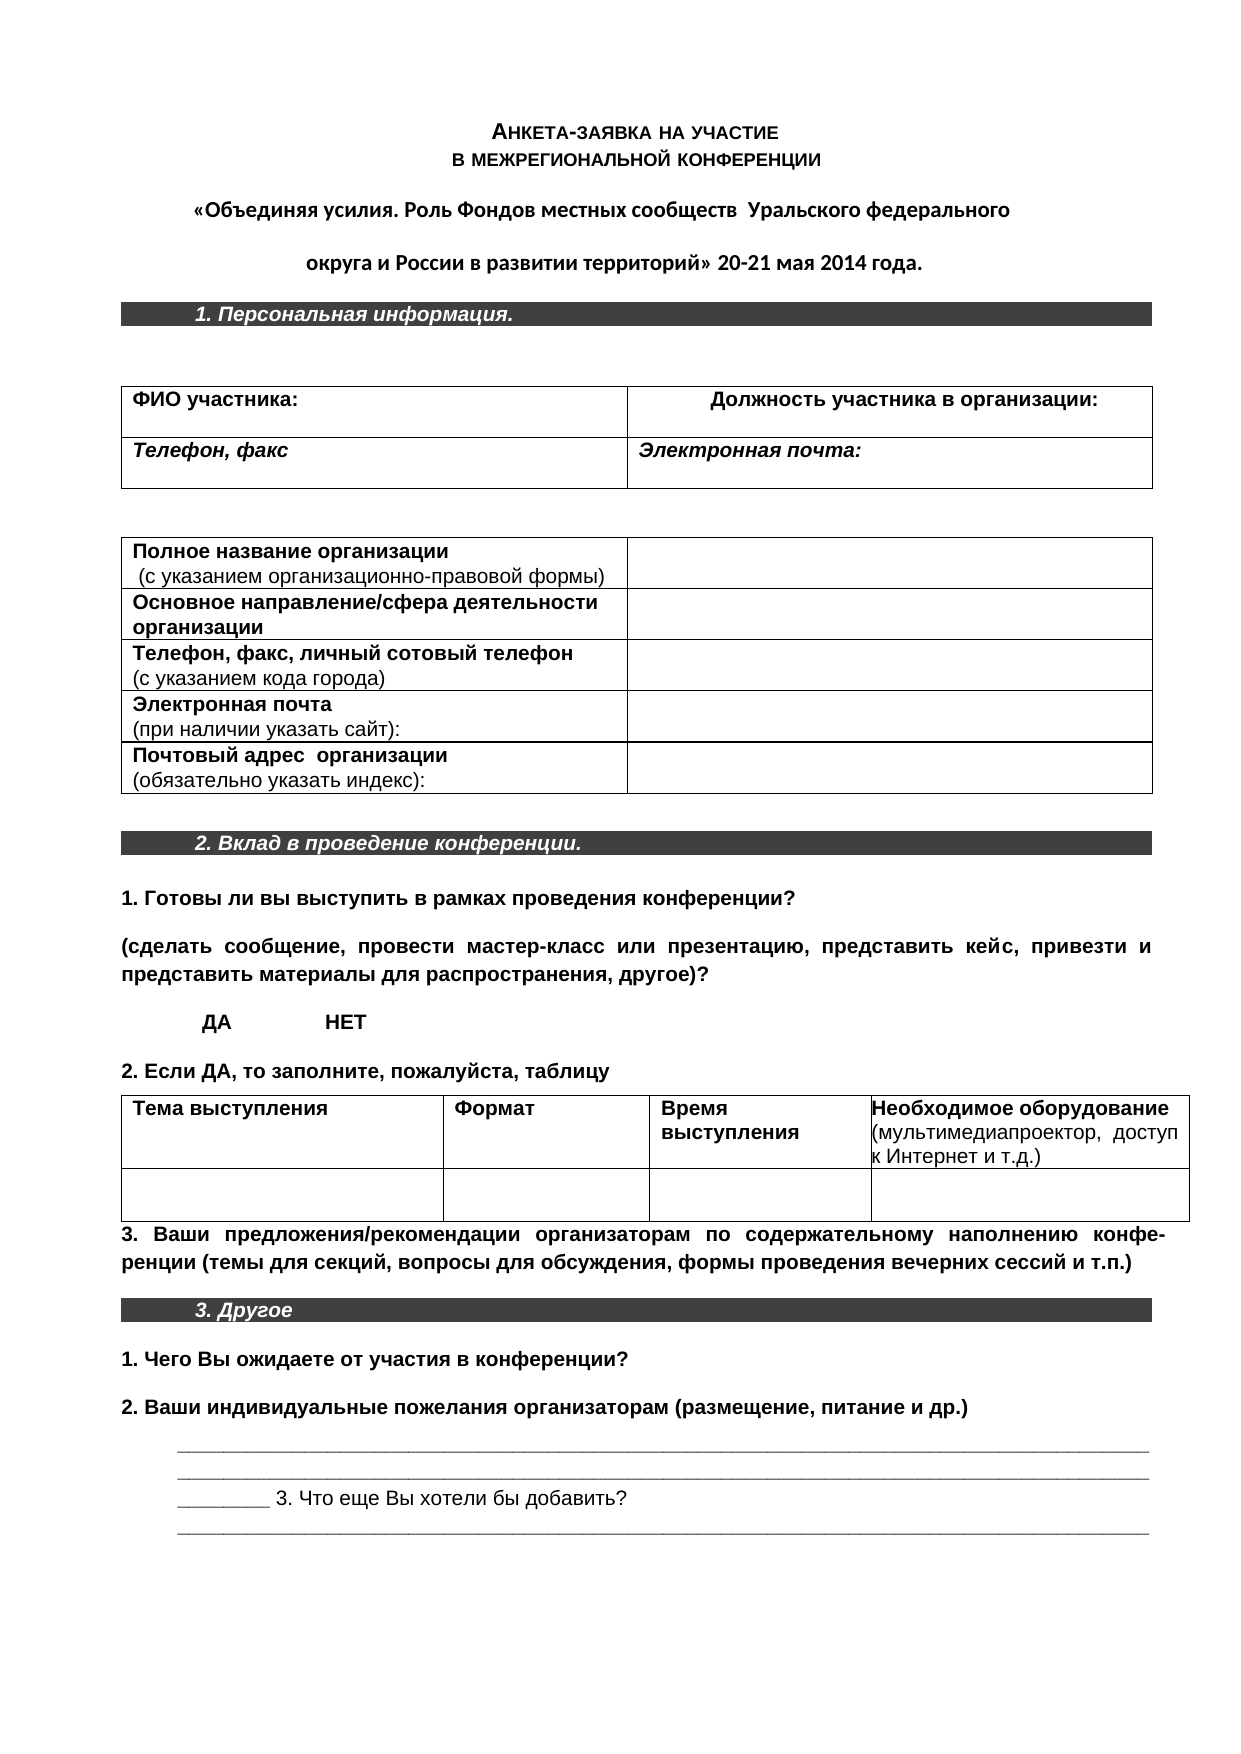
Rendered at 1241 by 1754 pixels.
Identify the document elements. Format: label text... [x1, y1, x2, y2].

table_cell [628, 691, 1152, 741]
table_cell [628, 589, 1152, 639]
text 3. Другое [121, 1298, 1152, 1322]
table_header Должность участника в организации: [628, 387, 1152, 437]
table_cell Электронная почта: [628, 438, 1152, 488]
text «Объединяя усилия. Роль Фондов местных сообществ Уральского федерального [177, 196, 1152, 223]
text ________________________________________________________________________________________________________________________________________________________________________________ 3. Что еще Вы хотели бы добавить? ____________________________________________________________________________________ [177, 1431, 1152, 1537]
text 2. Вклад в проведение конференции. [121, 831, 1152, 855]
text в межрегиональной конференции [121, 144, 1152, 171]
table_cell [444, 1169, 649, 1221]
table_header Тема выступления [122, 1096, 443, 1167]
table_cell [650, 1169, 871, 1221]
table_cell [872, 1169, 1189, 1221]
table_cell Электронная почта (при наличии указать сайт): [122, 691, 627, 741]
table_header Необходимое оборудование (мультимедиапроектор, доступ к Интернет и т.д.) [872, 1096, 1189, 1167]
table_cell [628, 640, 1152, 690]
text 2. Если ДА, то заполните, пожалуйста, таблицу [121, 1058, 1152, 1082]
text округа и России в развитии территорий» 20-21 мая 2014 года. [177, 248, 1152, 277]
title Анкета-заявка на участие [118, 118, 1152, 144]
table_header [628, 538, 1152, 588]
table_cell Основное направление/сфера деятельности организации [122, 589, 627, 639]
text ДА НЕТ [121, 1010, 1152, 1034]
table_header Время выступления [650, 1096, 871, 1167]
table_cell Телефон, факс [122, 438, 627, 488]
table_cell Телефон, факс, личный сотовый телефон (с указанием кода города) [122, 640, 627, 690]
table_header ФИО участника: [122, 387, 627, 437]
text 1. Персональная информация. [121, 302, 1152, 326]
table_cell [628, 743, 1152, 792]
table_cell [122, 1169, 443, 1221]
table_header Полное название организации (с указанием организационно-правовой формы) [122, 538, 627, 588]
text 2. Ваши индивидуальные пожелания организаторам (размещение, питание и др.) [121, 1395, 1152, 1419]
table_header Формат [444, 1096, 649, 1167]
text 3. Ваши предложения/рекомендации организаторам по содержательному наполнению конфе-ренции (темы для секций, вопросы для обсуждения, формы проведения вечерних сессий и т.п.) [121, 1222, 1167, 1274]
text 1. Готовы ли вы выступить в рамках проведения конференции? [121, 886, 1152, 910]
text (сделать сообщение, провести мастер-класс или презентацию, представить кейc, привезти и представить материалы для распространения, другое)? [121, 934, 1152, 986]
text 1. Чего Вы ожидаете от участия в конференции? [121, 1346, 1152, 1370]
table_cell Почтовый адрес организации (обязательно указать индекс): [122, 743, 627, 792]
